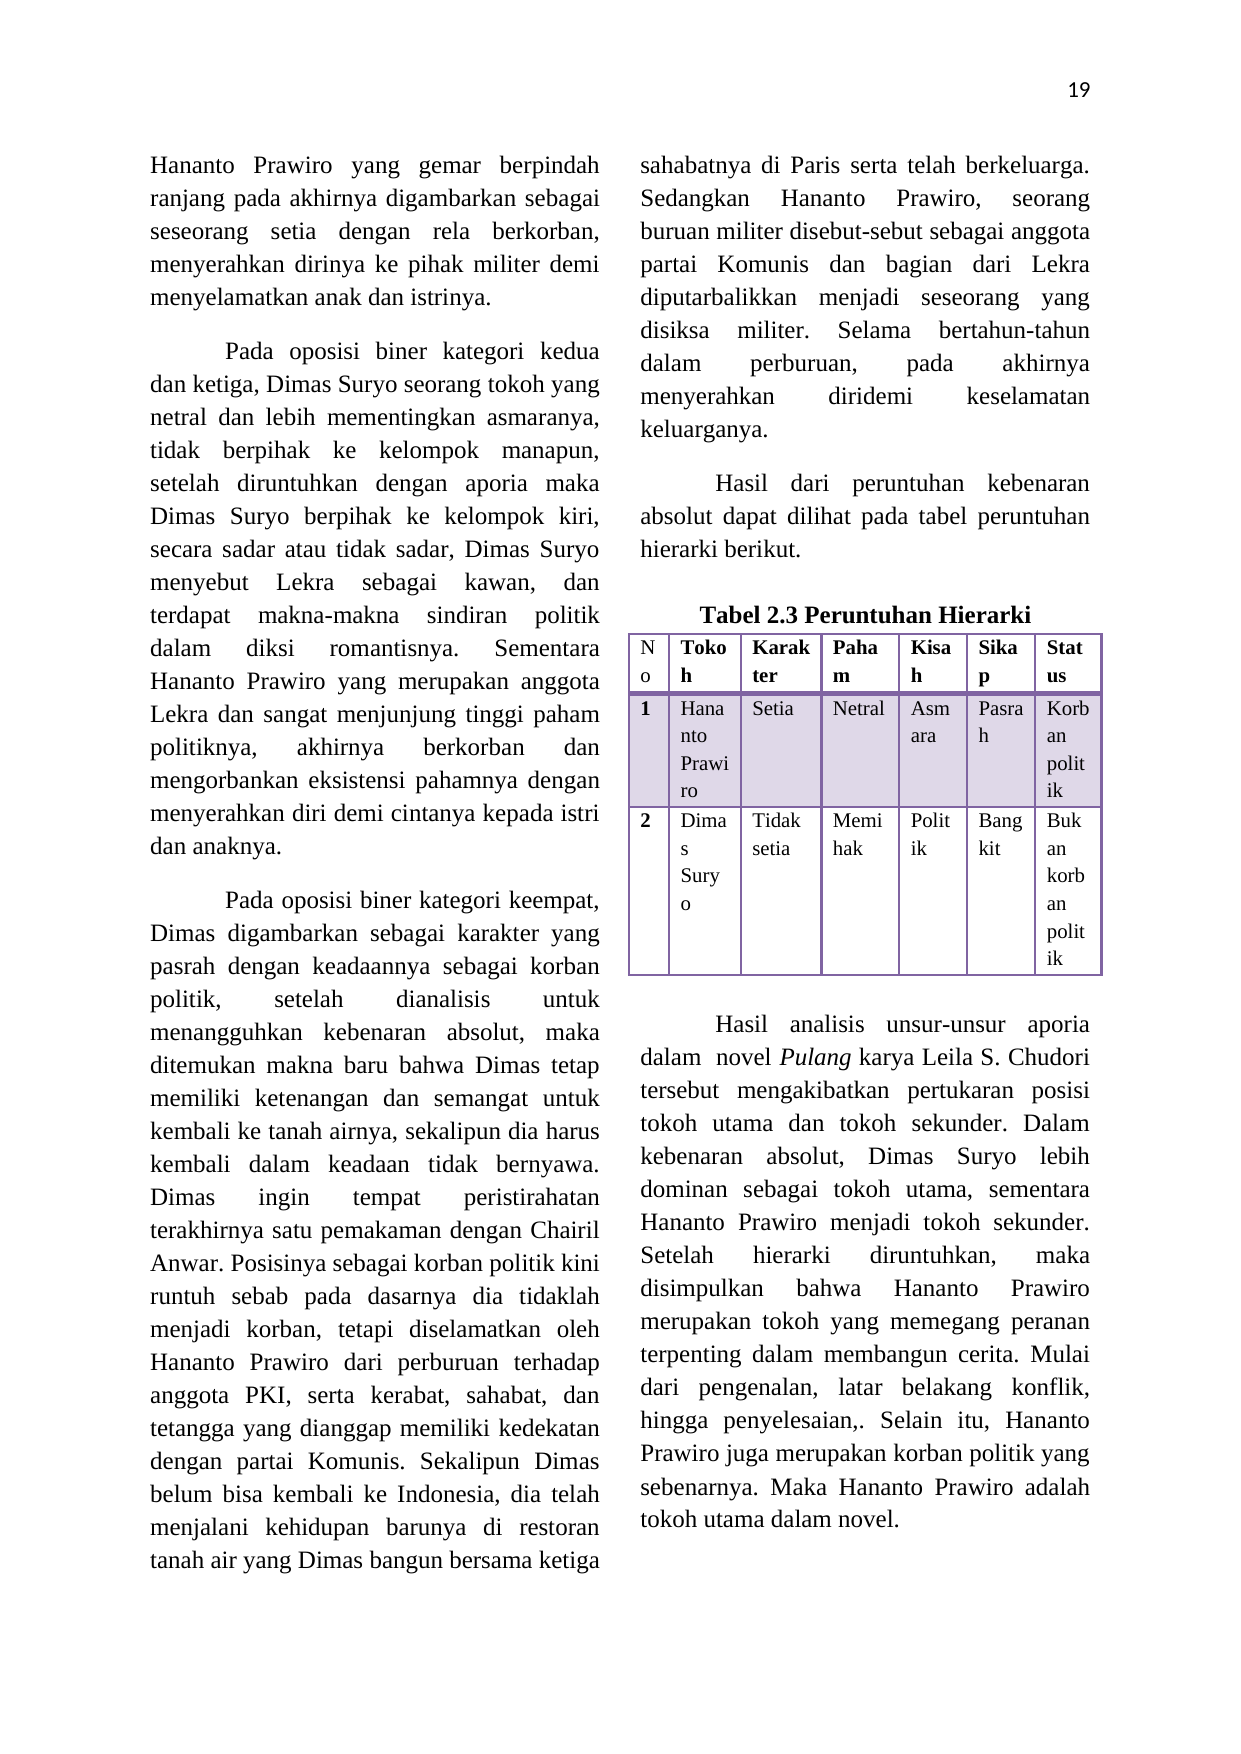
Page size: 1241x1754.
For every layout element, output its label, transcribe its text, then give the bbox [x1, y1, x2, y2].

table_header No [630, 635, 668, 691]
text Hasil dari peruntuhan kebenaran absolut dapat dilihat pada tabel peruntuhan hierarki berikut. [640, 468, 1090, 563]
table_header Tokoh [670, 635, 740, 691]
table_cell Politik [900, 808, 966, 974]
table_cell Hananto Prawiro [670, 696, 740, 806]
text Pada oposisi biner kategori keempat, Dimas digambarkan sebagai karakter yang pasrah dengan keadaannya sebagai korban politik, setelah dianalisis untuk menangguhkan kebenaran absolut, maka ditemukan makna baru bahwa Dimas tetap memiliki ketenangan dan semangat untuk kembali ke tanah airnya, sekalipun dia harus kembali dalam keadaan tidak bernyawa. Dimas ingin tempat peristirahatan terakhirnya satu pemakaman dengan Chairil Anwar. Posisinya sebagai korban politik kini runtuh sebab pada dasarnya dia tidaklah menjadi korban, tetapi diselamatkan oleh Hananto Prawiro dari perburuan terhadap anggota PKI, serta kerabat, sahabat, dan tetangga yang dianggap memiliki kedekatan dengan partai Komunis. Sekalipun Dimas belum bisa kembali ke Indonesia, dia telah menjalani kehidupan barunya di restoran tanah air yang Dimas bangun bersama ketiga sahabatnya di Paris serta telah berkeluarga. Sedangkan Hananto Prawiro, seorang buruan militer disebut-sebut sebagai anggota partai Komunis dan bagian dari Lekra diputarbalikkan menjadi seseorang yang disiksa militer. Selama bertahun-tahun dalam perburuan, pada akhirnya menyerahkan diridemi keselamatan keluarganya. [640, 150, 1090, 443]
table_cell Bukan korban politik [1036, 808, 1100, 974]
table_header Sikap [968, 635, 1034, 691]
table_cell Pasrah [968, 696, 1034, 806]
table_cell 1 [630, 696, 668, 806]
table_cell Setia [742, 696, 820, 806]
text Pada oposisi biner kategori kedua dan ketiga, Dimas Suryo seorang tokoh yang netral dan lebih mementingkan asmaranya, tidak berpihak ke kelompok manapun, setelah diruntuhkan dengan aporia maka Dimas Suryo berpihak ke kelompok kiri, secara sadar atau tidak sadar, Dimas Suryo menyebut Lekra sebagai kawan, dan terdapat makna-makna sindiran politik dalam diksi romantisnya. Sementara Hananto Prawiro yang merupakan anggota Lekra dan sangat menjunjung tinggi paham politiknya, akhirnya berkorban dan mengorbankan eksistensi pahamnya dengan menyerahkan diri demi cintanya kepada istri dan anaknya. [150, 336, 600, 860]
table_cell Korban politik [1036, 696, 1100, 806]
table_cell Asmara [900, 696, 966, 806]
table_cell Netral [823, 696, 898, 806]
table_cell 2 [630, 808, 668, 974]
table_cell Dimas Suryo [670, 808, 740, 974]
table_cell Memihak [823, 808, 898, 974]
table_cell Bangkit [968, 808, 1034, 974]
text Hasil analisis unsur-unsur aporia dalam novel Pulang karya Leila S. Chudori tersebut mengakibatkan pertukaran posisi tokoh utama dan tokoh sekunder. Dalam kebenaran absolut, Dimas Suryo lebih dominan sebagai tokoh utama, sementara Hananto Prawiro menjadi tokoh sekunder. Setelah hierarki diruntuhkan, maka disimpulkan bahwa Hananto Prawiro merupakan tokoh yang memegang peranan terpenting dalam membangun cerita. Mulai dari pengenalan, latar belakang konflik, hingga penyelesaian,. Selain itu, Hananto Prawiro juga merupakan korban politik yang sebenarnya. Maka Hananto Prawiro adalah tokoh utama dalam novel. [640, 1009, 1090, 1533]
table_header Kisah [900, 635, 966, 691]
table_cell Tidak setia [742, 808, 820, 974]
table_header Karakter [742, 635, 820, 691]
list Tabel 2.3 Peruntuhan Hierarki [640, 600, 1090, 629]
table_header Status [1036, 635, 1100, 691]
table_header Paham [823, 635, 898, 691]
text Pada oposisi biner kategori keempat, Dimas digambarkan sebagai karakter yang pasrah dengan keadaannya sebagai korban politik, setelah dianalisis untuk menangguhkan kebenaran absolut, maka ditemukan makna baru bahwa Dimas tetap memiliki ketenangan dan semangat untuk kembali ke tanah airnya, sekalipun dia harus kembali dalam keadaan tidak bernyawa. Dimas ingin tempat peristirahatan terakhirnya satu pemakaman dengan Chairil Anwar. Posisinya sebagai korban politik kini runtuh sebab pada dasarnya dia tidaklah menjadi korban, tetapi diselamatkan oleh Hananto Prawiro dari perburuan terhadap anggota PKI, serta kerabat, sahabat, dan tetangga yang dianggap memiliki kedekatan dengan partai Komunis. Sekalipun Dimas belum bisa kembali ke Indonesia, dia telah menjalani kehidupan barunya di restoran tanah air yang Dimas bangun bersama ketiga sahabatnya di Paris serta telah berkeluarga. Sedangkan Hananto Prawiro, seorang buruan militer disebut-sebut sebagai anggota partai Komunis dan bagian dari Lekra diputarbalikkan menjadi seseorang yang disiksa militer. Selama bertahun-tahun dalam perburuan, pada akhirnya menyerahkan diridemi keselamatan keluarganya. [150, 885, 600, 1574]
